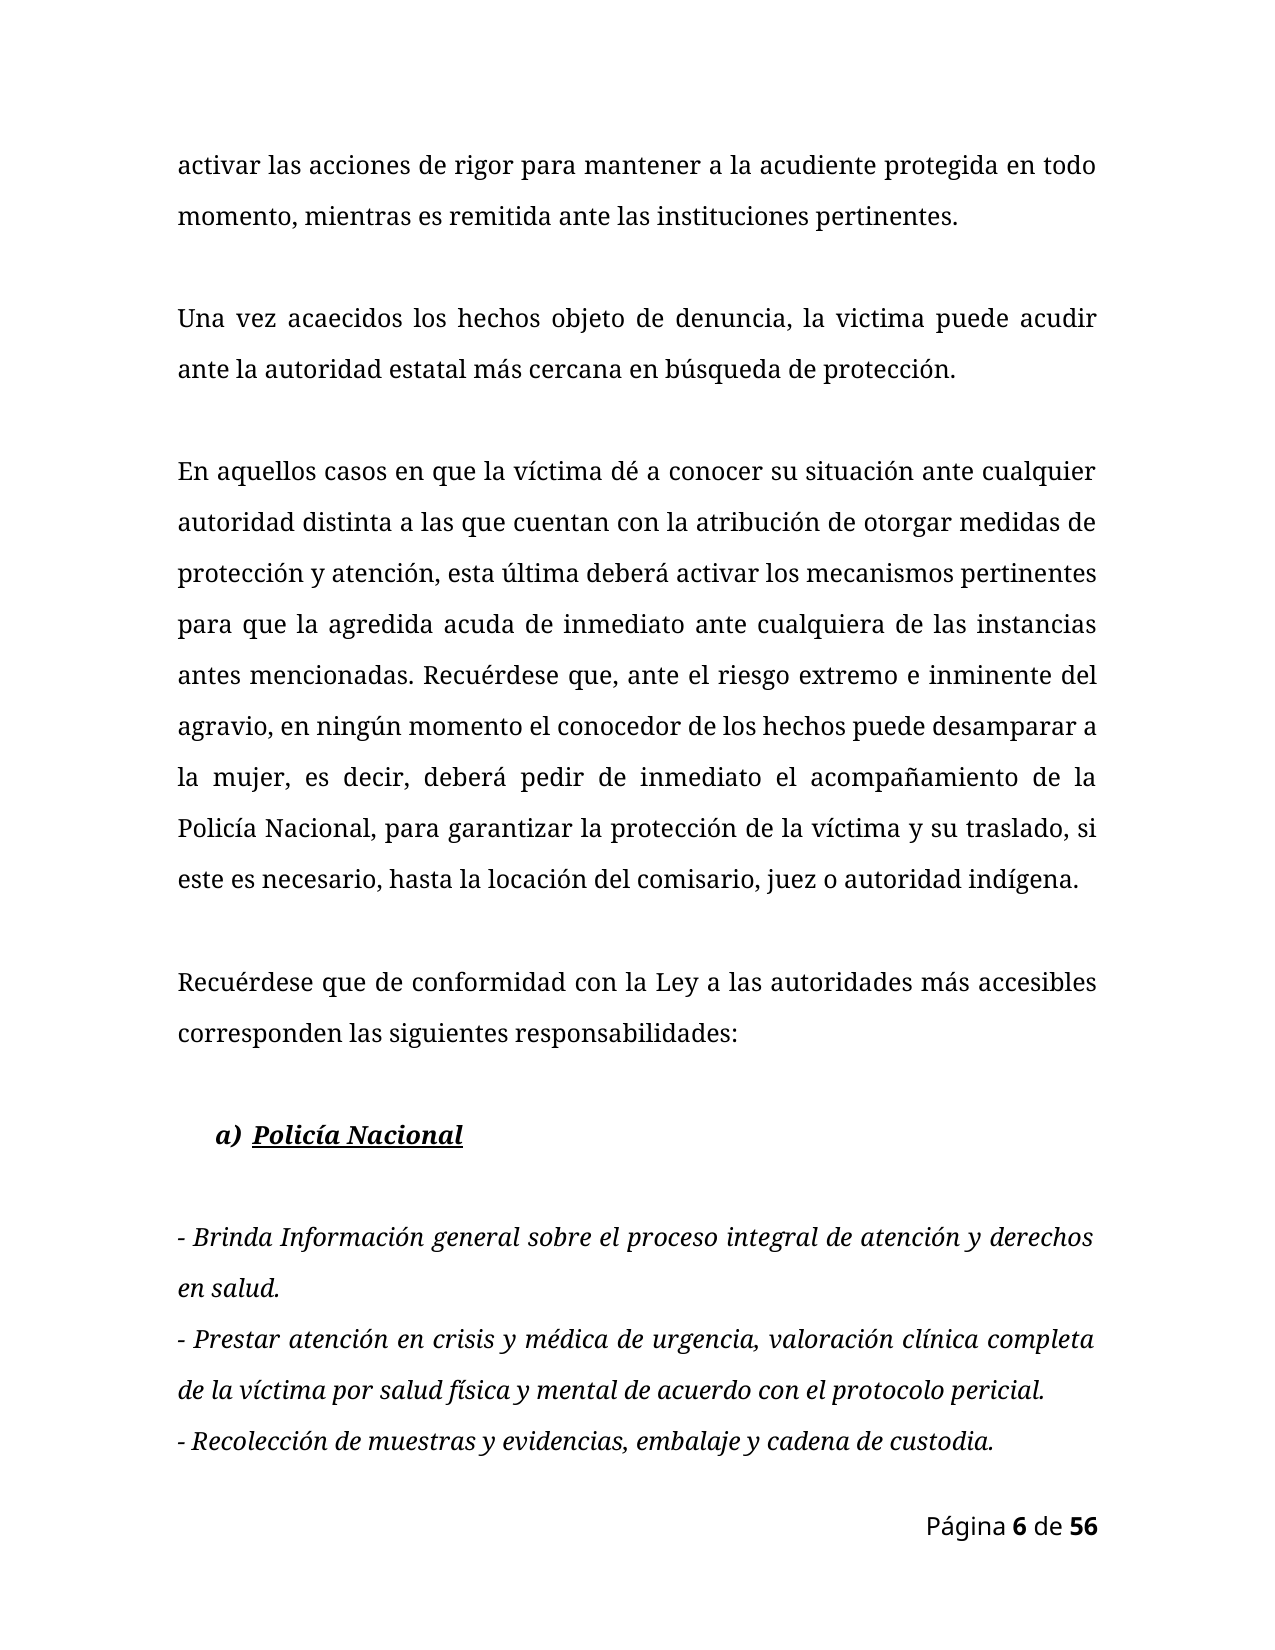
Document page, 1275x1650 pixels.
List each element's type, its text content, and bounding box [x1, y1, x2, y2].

list Policía Nacional [215, 1117, 1098, 1151]
text - Brinda Información general sobre el proceso integral de atención y derechos en salud. [177, 1219, 1098, 1304]
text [177, 148, 1098, 233]
text Recuérdese que de conformidad con la Ley a las autoridades más accesibles corresponden las siguientes responsabilidades: [177, 964, 1098, 1049]
text - Prestar atención en crisis y médica de urgencia, valoración clínica completa de la víctima por salud física y mental de acuerdo con el protocolo pericial. [177, 1322, 1098, 1407]
text - Recolección de muestras y evidencias, embalaje y cadena de custodia. [177, 1424, 1098, 1458]
text Una vez acaecidos los hechos objeto de denuncia, la victima puede acudir ante la autoridad estatal más cercana en búsqueda de protección. [177, 301, 1098, 386]
text En aquellos casos en que la víctima dé a conocer su situación ante cualquier autoridad distinta a las que cuentan con la atribución de otorgar medidas de protección y atención, esta última deberá activar los mecanismos pertinentes para que la agredida acuda de inmediato ante cualquiera de las instancias antes mencionadas. Recuérdese que, ante el riesgo extremo e inminente del agravio, en ningún momento el conocedor de los hechos puede desamparar a la mujer, es decir, deberá pedir de inmediato el acompañamiento de la Policía Nacional, para garantizar la protección de la víctima y su traslado, si este es necesario, hasta la locación del comisario, juez o autoridad indígena. [177, 454, 1098, 896]
